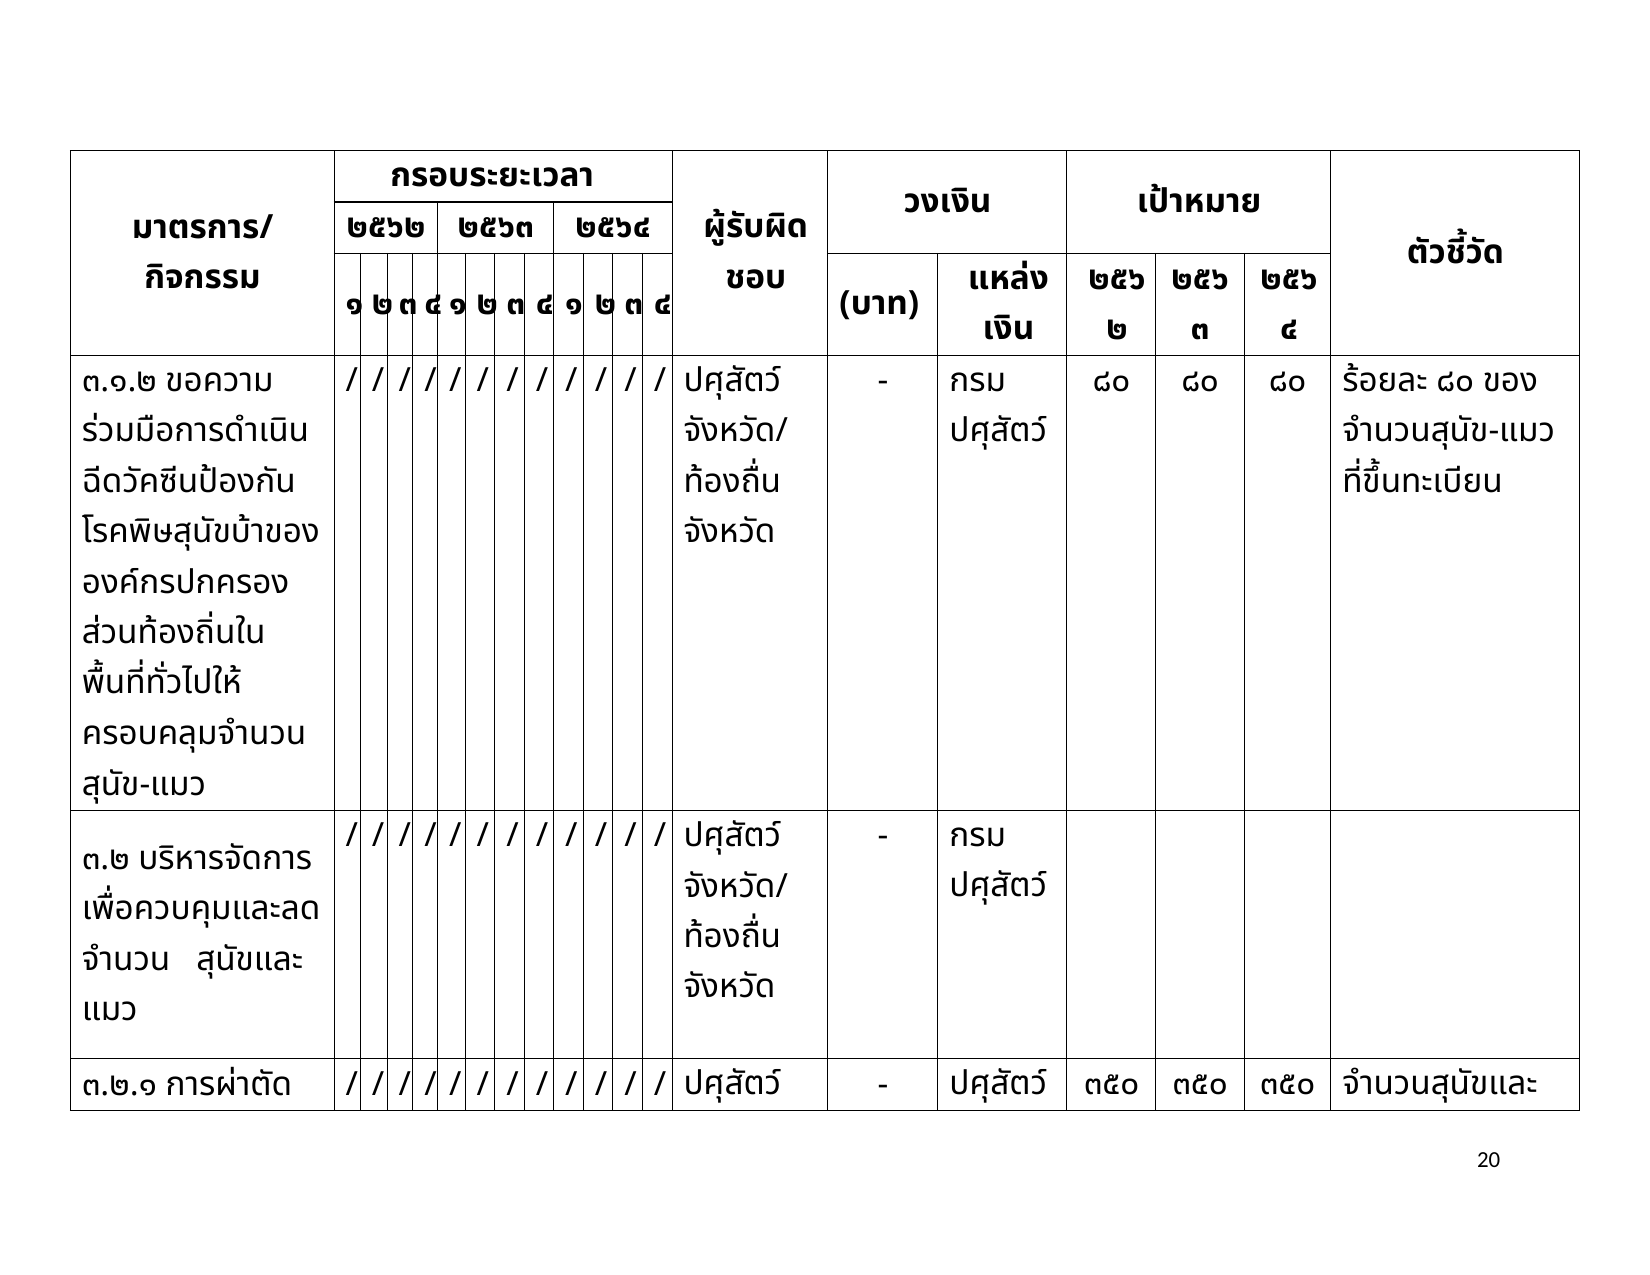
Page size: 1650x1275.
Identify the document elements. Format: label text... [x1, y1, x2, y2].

table_cell / [525, 356, 553, 810]
table_cell ๑ [335, 254, 360, 355]
table_cell ๔ [643, 254, 672, 355]
table_cell / [554, 811, 583, 1058]
table_cell (บาท) [828, 254, 937, 355]
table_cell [1331, 1059, 1579, 1110]
table_cell / [335, 1059, 360, 1110]
table_cell / [361, 1059, 387, 1110]
table_cell / [335, 811, 360, 1058]
table_cell - [828, 1059, 937, 1110]
table_cell / [584, 811, 612, 1058]
table_cell ๓๕๐๐ [1067, 1059, 1155, 1110]
table_cell ปศุสัตว์จังหวัด/ท้องถื่นจังหวัด [673, 1059, 827, 1110]
table_cell / [413, 356, 437, 810]
table_cell / [613, 356, 642, 810]
table_cell - [828, 811, 937, 1058]
table_cell / [361, 356, 387, 810]
table_cell ๓ [495, 254, 524, 355]
table_cell ๑ [554, 254, 583, 355]
table_header กรอบระยะเวลา [335, 151, 672, 201]
table_cell ปศุสัตว์จังหวัด/ท้องถื่นจังหวัด [673, 811, 827, 1058]
table_cell ๑ [438, 254, 465, 355]
table_header ตัวชี้วัด [1331, 151, 1579, 355]
table_cell / [438, 356, 465, 810]
table_cell [1156, 811, 1244, 1058]
table_cell ร้อยละ ๘๐ ของจำนวนสุนัข-แมวที่ขึ้นทะเบียน [1331, 356, 1579, 810]
table_cell ๘๐ [1156, 356, 1244, 810]
table_cell ๓.๒ บริหารจัดการเพื่อควบคุมและลดจำนวน สุนัขและแมว [71, 811, 334, 1058]
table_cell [71, 1059, 334, 1110]
table_cell / [643, 1059, 672, 1110]
table_cell / [388, 1059, 412, 1110]
table_cell [1245, 811, 1330, 1058]
table_cell / [584, 356, 612, 810]
table_cell / [438, 811, 465, 1058]
table_cell ๒๕๖๒ [335, 203, 437, 253]
table_cell / [495, 811, 524, 1058]
table_cell ๓.๑.๒ ขอความร่วมมือการดำเนินฉีดวัคซีนป้องกันโรคพิษสุนัขบ้าขององค์กรปกครองส่วนท้องถิ่นในพื้นที่ทั่วไปให้ครอบคลุมจำนวนสุนัข-แมว [71, 356, 334, 810]
table_cell ๔ [413, 254, 437, 355]
table_cell / [495, 356, 524, 810]
table_cell / [525, 811, 553, 1058]
table_cell ๒ [584, 254, 612, 355]
table_header ผู้รับผิดชอบ [673, 151, 827, 355]
table_cell กรมปศุสัตว์ [938, 811, 1066, 1058]
table_cell / [438, 1059, 465, 1110]
table_cell ๓ [613, 254, 642, 355]
table_cell / [525, 1059, 553, 1110]
table_cell กรมปศุสัตว์ [938, 356, 1066, 810]
table_cell ๔ [525, 254, 553, 355]
table_cell ๒๕๖๔ [1245, 254, 1330, 355]
table_cell ๒๕๖๓ [438, 203, 553, 253]
table_cell ๒๕๖๓ [1156, 254, 1244, 355]
table_cell ๓๕๐๐ [1156, 1059, 1244, 1110]
table_cell ๒ [361, 254, 387, 355]
table_cell ปศุสัตว์จังหวัด/กรมปศุสัตว์ [938, 1059, 1066, 1110]
table_cell ๒๕๖๔ [554, 203, 672, 253]
table_cell / [466, 1059, 494, 1110]
table_cell ๘๐ [1067, 356, 1155, 810]
table_cell / [466, 356, 494, 810]
table_cell / [388, 811, 412, 1058]
table_cell ปศุสัตว์จังหวัด/ท้องถื่นจังหวัด [673, 356, 827, 810]
table_cell / [495, 1059, 524, 1110]
table_header วงเงิน [828, 151, 1066, 253]
table_cell / [584, 1059, 612, 1110]
table_cell / [413, 811, 437, 1058]
table_cell / [554, 1059, 583, 1110]
table_cell / [413, 1059, 437, 1110]
table_cell [1331, 811, 1579, 1058]
table_cell / [554, 356, 583, 810]
table_cell / [361, 811, 387, 1058]
table_cell / [466, 811, 494, 1058]
table_cell ๓๕๐๐ [1245, 1059, 1330, 1110]
table_header มาตรการ/กิจกรรม [71, 151, 334, 355]
table_cell / [335, 356, 360, 810]
table_cell / [643, 356, 672, 810]
table_cell ๒๕๖๒ [1067, 254, 1155, 355]
table_cell [1067, 811, 1155, 1058]
table_cell ๒ [466, 254, 494, 355]
table_cell ๓ [388, 254, 412, 355]
table_cell ๘๐ [1245, 356, 1330, 810]
table_cell - [828, 356, 937, 810]
table_header เป้าหมาย [1067, 151, 1330, 253]
table_cell / [613, 811, 642, 1058]
table_cell / [613, 1059, 642, 1110]
table_cell แหล่งเงิน [938, 254, 1066, 355]
table_cell / [388, 356, 412, 810]
table_cell / [643, 811, 672, 1058]
